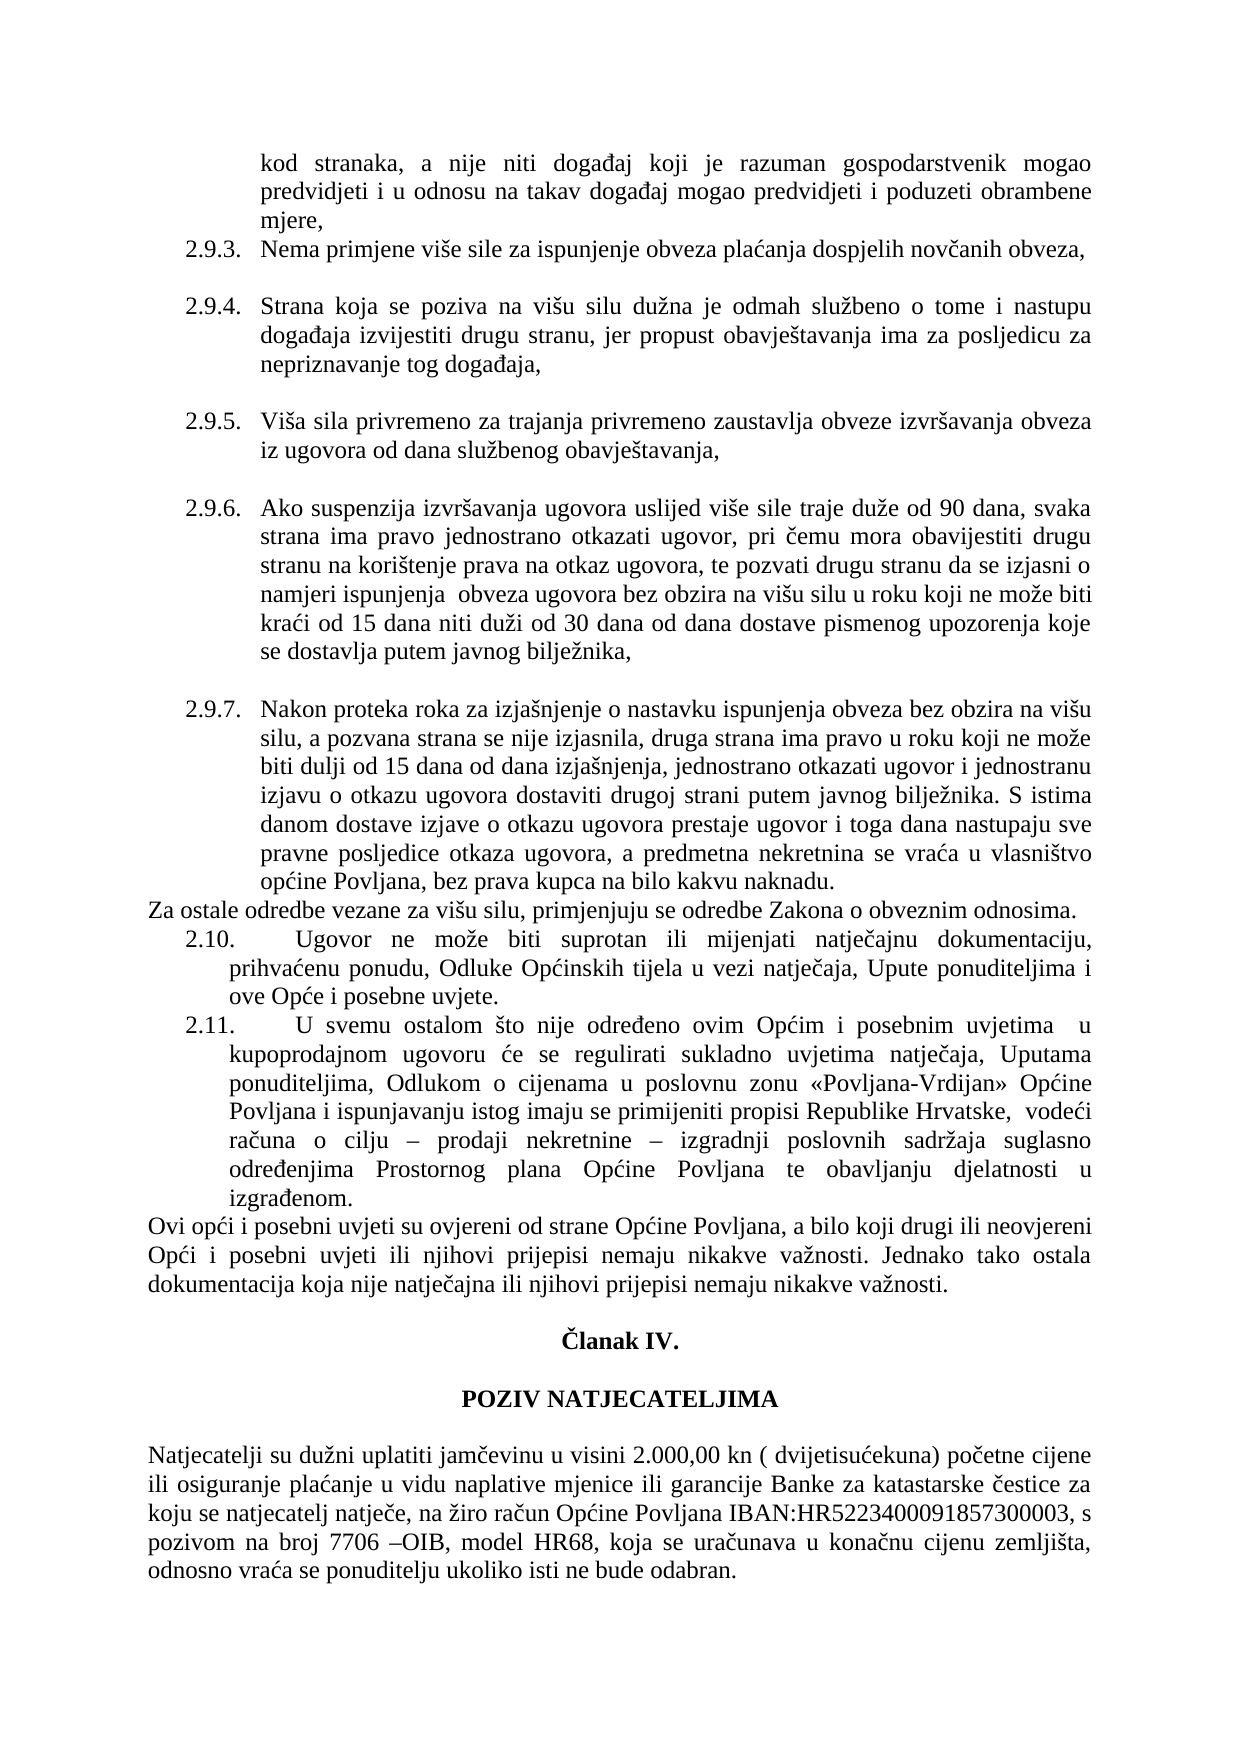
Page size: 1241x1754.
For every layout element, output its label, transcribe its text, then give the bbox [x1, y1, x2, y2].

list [185, 148, 1093, 234]
list Nakon proteka roka za izjašnjenje o nastavku ispunjenja obveza bez obzira na višu silu, a pozvana strana se nije izjasnila, druga strana ima pravo u roku koji ne može biti dulji od 15 dana od dana izjašnjenja, jednostrano otkazati ugovor i jednostranu izjavu o otkazu ugovora dostaviti drugoj strani putem javnog bilježnika. S istima danom dostave izjave o otkazu ugovora prestaje ugovor i toga dana nastupaju sve pravne posljedice otkaza ugovora, a predmetna nekretnina se vraća u vlasništvo općine Povljana, bez prava kupca na bilo kakvu naknadu. [185, 694, 1093, 895]
text Za ostale odredbe vezane za višu silu, primjenjuju se odredbe Zakona o obveznim odnosima. [148, 895, 1093, 924]
list Ugovor ne može biti suprotan ili mijenjati natječajnu dokumentaciju, prihvaćenu ponudu, Odluke Općinskih tijela u vezi natječaja, Upute ponuditeljima i ove Opće i posebne uvjete. [185, 924, 1093, 1010]
list Viša sila privremeno za trajanja privremeno zaustavlja obveze izvršavanja obveza iz ugovora od dana službenog obavještavanja, [185, 406, 1093, 464]
list U svemu ostalom što nije određeno ovim Općim i posebnim uvjetima u kupoprodajnom ugovoru će se regulirati sukladno uvjetima natječaja, Uputama ponuditeljima, Odlukom o cijenama u poslovnu zonu «Povljana-Vrdijan» Općine Povljana i ispunjavanju istog imaju se primijeniti propisi Republike Hrvatske, vodeći računa o cilju – prodaji nekretnine – izgradnji poslovnih sadržaja suglasno određenjima Prostornog plana Općine Povljana te obavljanju djelatnosti u izgrađenom. [185, 1010, 1093, 1211]
text Natjecatelji su dužni uplatiti jamčevinu u visini 2.000,00 kn ( dvijetisućekuna) početne cijene ili osiguranje plaćanje u vidu naplative mjenice ili garancije Banke za katastarske čestice za koju se natjecatelj natječe, na žiro račun Općine Povljana IBAN:HR5223400091857300003, s pozivom na broj 7706 –OIB, model HR68, koja se uračunava u konačnu cijenu zemljišta, odnosno vraća se ponuditelju ukoliko isti ne bude odabran. [148, 1441, 1093, 1584]
text Ovi opći i posebni uvjeti su ovjereni od strane Općine Povljana, a bilo koji drugi ili neovjereni Opći i posebni uvjeti ili njihovi prijepisi nemaju nikakve važnosti. Jednako tako ostala dokumentacija koja nije natječajna ili njihovi prijepisi nemaju nikakve važnosti. [148, 1211, 1093, 1298]
text Članak IV. [148, 1326, 1093, 1355]
text POZIV NATJECATELJIMA [148, 1384, 1093, 1413]
list Strana koja se poziva na višu silu dužna je odmah službeno o tome i nastupu događaja izvijestiti drugu stranu, jer propust obavještavanja ima za posljedicu za nepriznavanje tog događaja, [185, 291, 1093, 378]
list Ako suspenzija izvršavanja ugovora uslijed više sile traje duže od 90 dana, svaka strana ima pravo jednostrano otkazati ugovor, pri čemu mora obavijestiti drugu stranu na korištenje prava na otkaz ugovora, te pozvati drugu stranu da se izjasni o namjeri ispunjenja obveza ugovora bez obzira na višu silu u roku koji ne može biti kraći od 15 dana niti duži od 30 dana od dana dostave pismenog upozorenja koje se dostavlja putem javnog bilježnika, [185, 493, 1093, 665]
list Nema primjene više sile za ispunjenje obveza plaćanja dospjelih novčanih obveza, [185, 234, 1093, 263]
